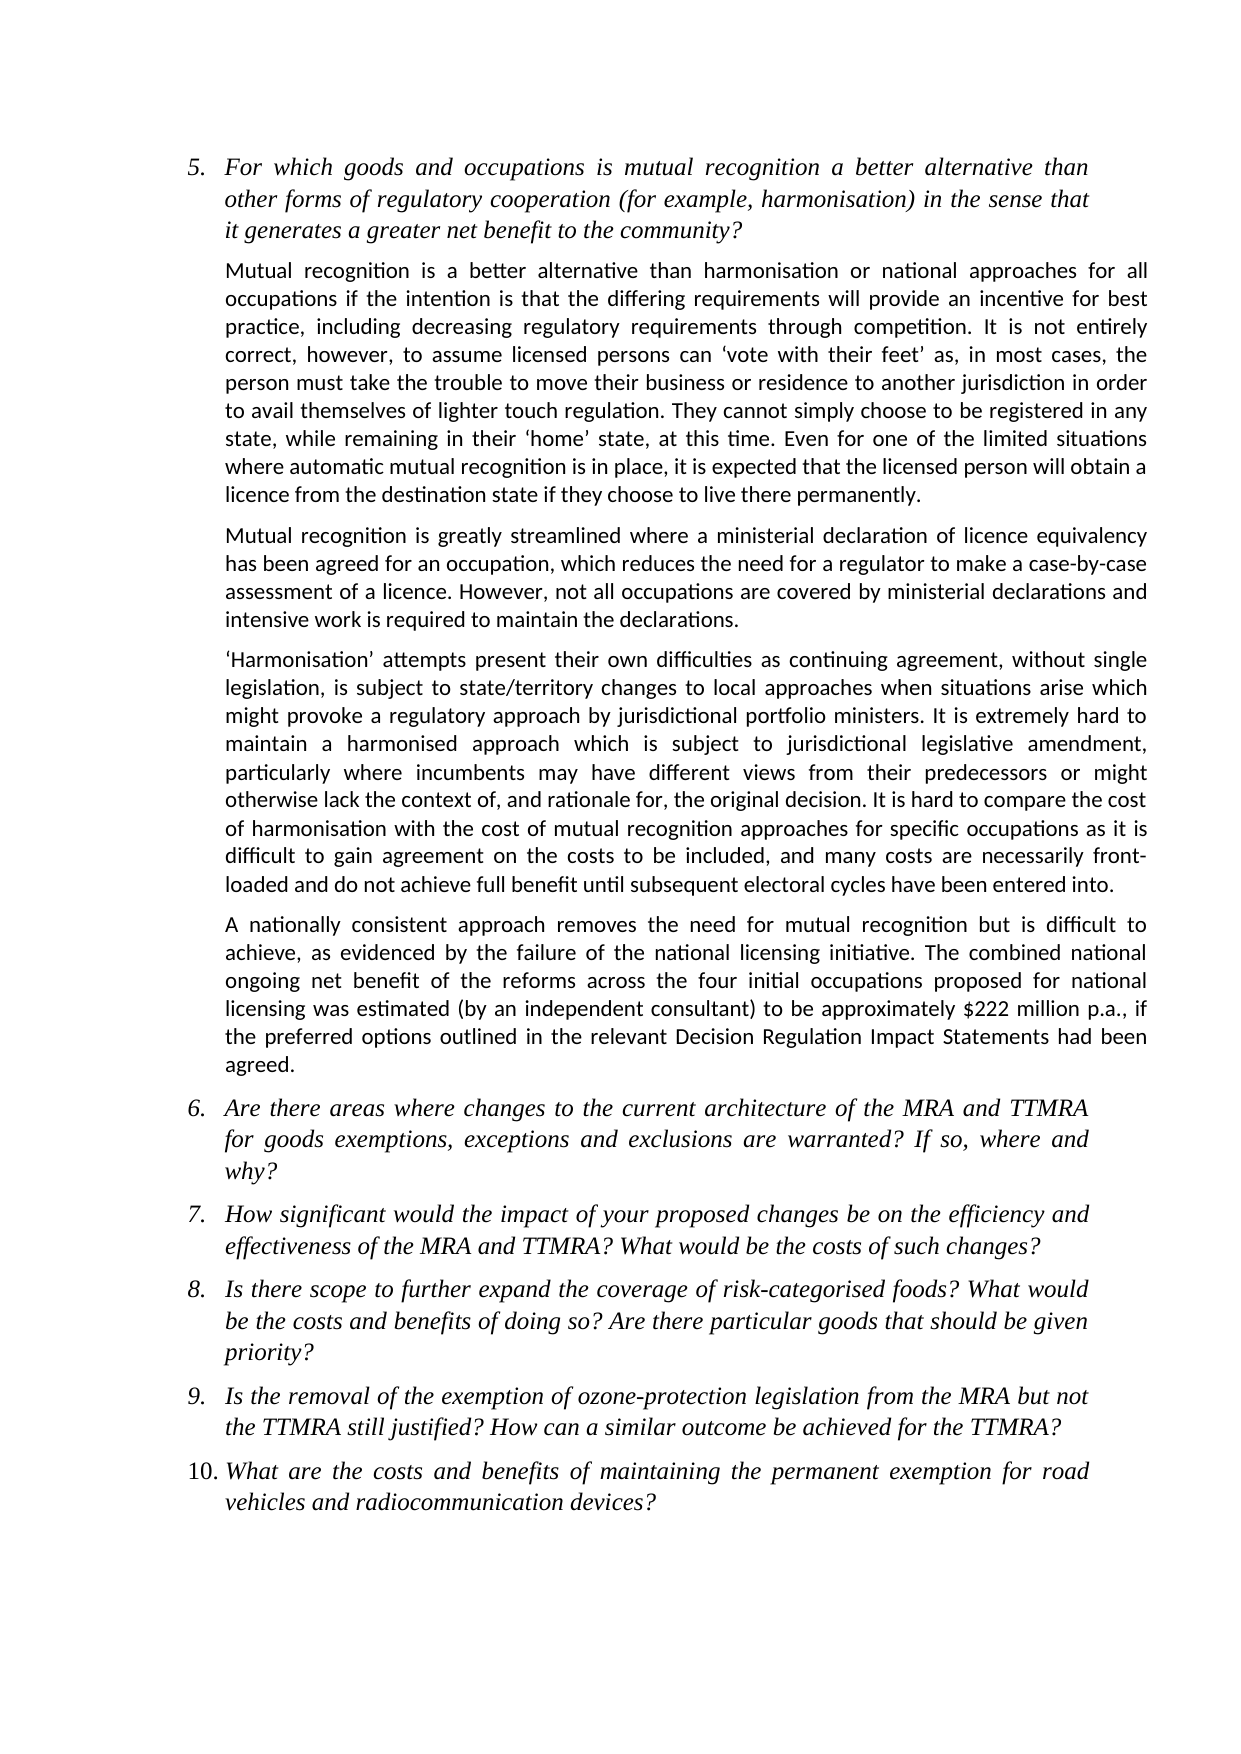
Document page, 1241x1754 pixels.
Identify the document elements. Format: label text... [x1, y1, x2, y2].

list Is the removal of the exemption of ozone-protection legislation from the MRA but not the TTMRA still justified? How can a similar outcome be achieved for the TTMRA? [187, 1378, 1090, 1441]
list A nationally consistent approach removes the need for mutual recognition but is difficult to achieve, as evidenced by the failure of the national licensing initiative. The combined national ongoing net benefit of the reforms across the four initial occupations proposed for national licensing was estimated (by an independent consultant) to be approximately $222 million p.a., if the preferred options outlined in the relevant Decision Regulation Impact Statements had been agreed. [225, 910, 1149, 1078]
list Mutual recognition is greatly streamlined where a ministerial declaration of licence equivalency has been agreed for an occupation, which reduces the need for a regulator to make a case-by-case assessment of a licence. However, not all occupations are covered by ministerial declarations and intensive work is required to maintain the declarations. [225, 521, 1149, 633]
list What are the costs and benefits of maintaining the permanent exemption for road vehicles and radiocommunication devices? [187, 1453, 1090, 1516]
list Mutual recognition is a better alternative than harmonisation or national approaches for all occupations if the intention is that the differing requirements will provide an incentive for best practice, including decreasing regulatory requirements through competition. It is not entirely correct, however, to assume licensed persons can ‘vote with their feet’ as, in most cases, the person must take the trouble to move their business or residence to another jurisdiction in order to avail themselves of lighter touch regulation. They cannot simply choose to be registered in any state, while remaining in their ‘home’ state, at this time. Even for one of the limited situations where automatic mutual recognition is in place, it is expected that the licensed person will obtain a licence from the destination state if they choose to live there permanently. [225, 256, 1149, 508]
list For which goods and occupations is mutual recognition a better alternative than other forms of regulatory cooperation (for example, harmonisation) in the sense that it generates a greater net benefit to the community? [187, 150, 1090, 244]
list How significant would the impact of your proposed changes be on the efficiency and effectiveness of the MRA and TTMRA? What would be the costs of such changes? [187, 1197, 1090, 1259]
list Are there areas where changes to the current architecture of the MRA and TTMRA for goods exemptions, exceptions and exclusions are warranted? If so, where and why? [187, 1091, 1090, 1184]
list ‘Harmonisation’ attempts present their own difficulties as continuing agreement, without single legislation, is subject to state/territory changes to local approaches when situations arise which might provoke a regulatory approach by jurisdictional portfolio ministers. It is extremely hard to maintain a harmonised approach which is subject to jurisdictional legislative amendment, particularly where incumbents may have different views from their predecessors or might otherwise lack the context of, and rationale for, the original decision. It is hard to compare the cost of harmonisation with the cost of mutual recognition approaches for specific occupations as it is difficult to gain agreement on the costs to be included, and many costs are necessarily front-loaded and do not achieve full benefit until subsequent electoral cycles have been entered into. [225, 646, 1149, 898]
list Is there scope to further expand the coverage of risk-categorised foods? What would be the costs and benefits of doing so? Are there particular goods that should be given priority? [187, 1272, 1090, 1366]
